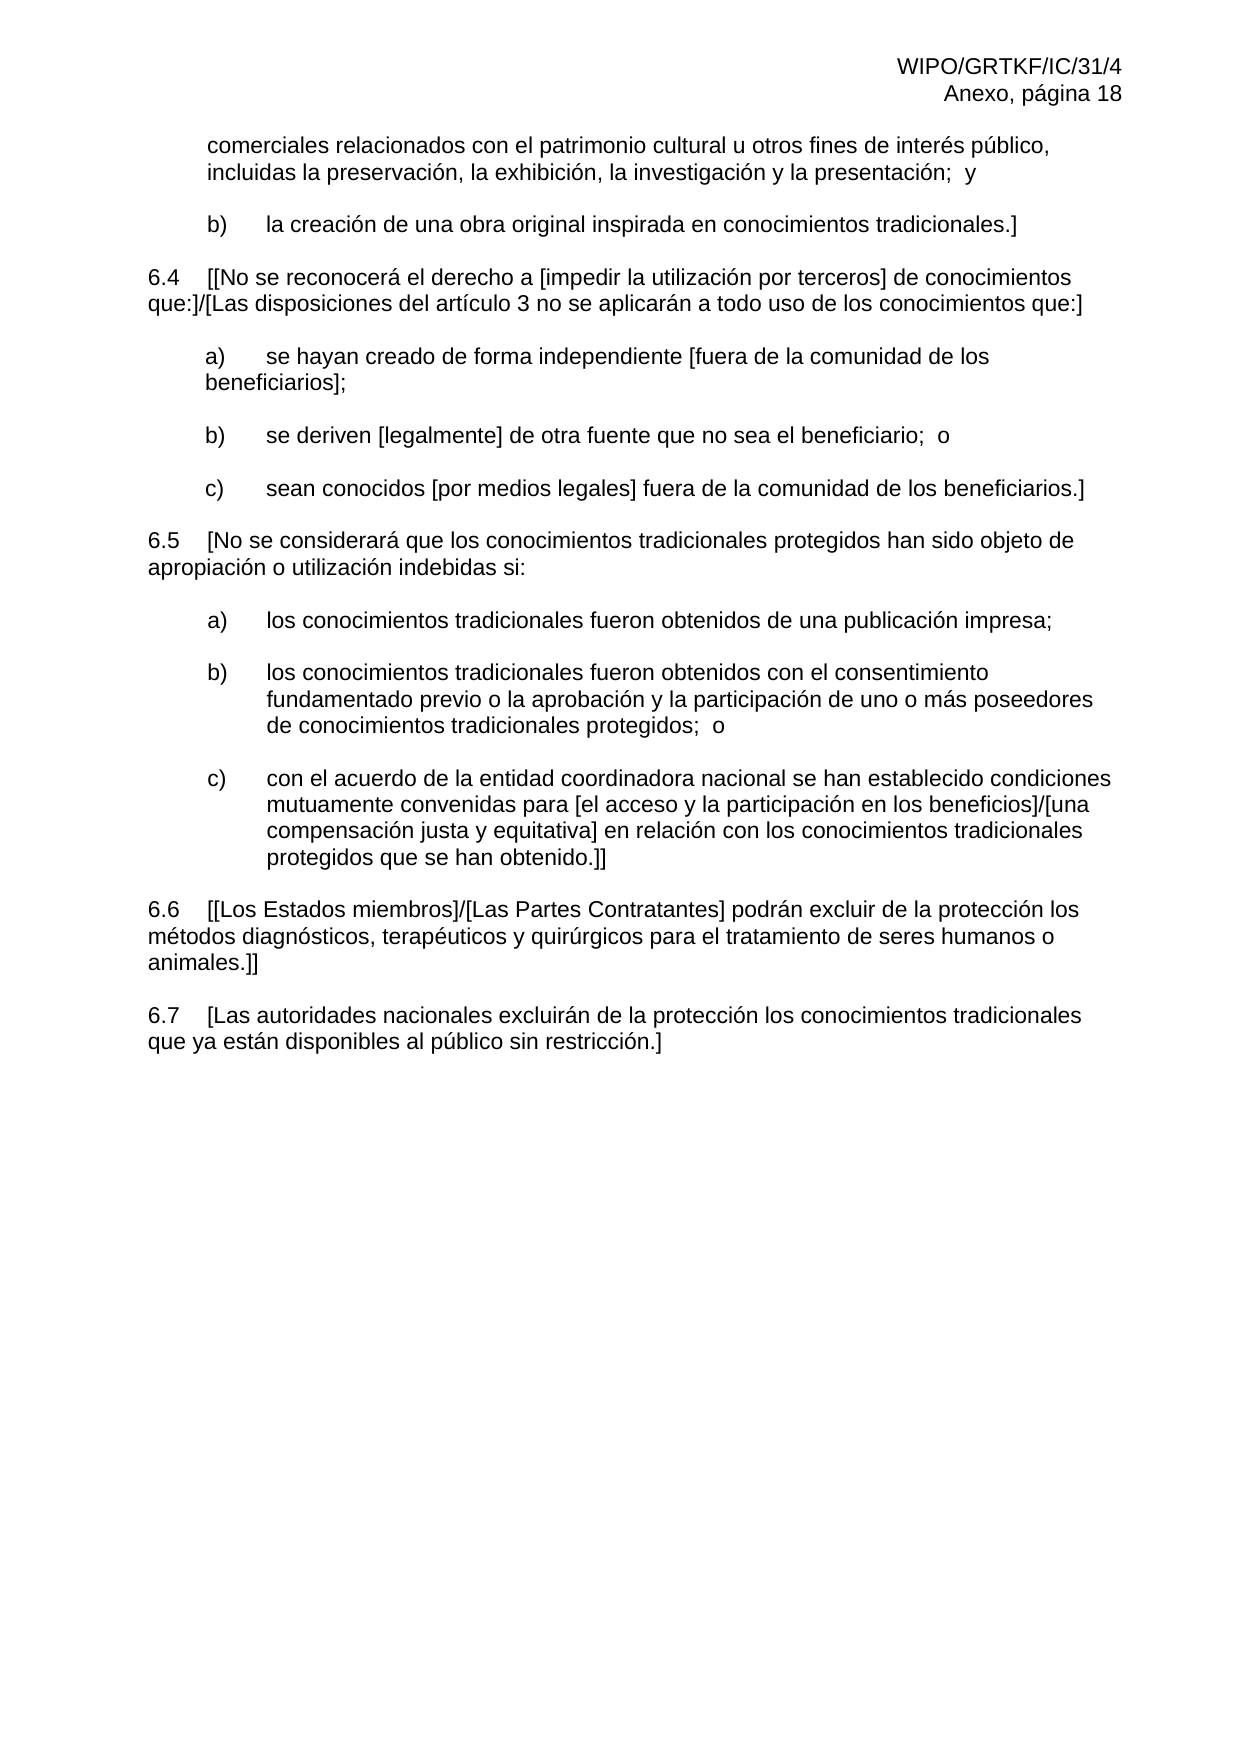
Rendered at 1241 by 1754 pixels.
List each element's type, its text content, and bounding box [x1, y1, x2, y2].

text b) la creación de una obra original inspirada en conocimientos tradicionales.] [148, 211, 1122, 238]
list los conocimientos tradicionales fueron obtenidos con el consentimiento fundamentado previo o la aprobación y la participación de uno o más poseedores de conocimientos tradicionales protegidos; o [207, 659, 1122, 738]
list con el acuerdo de la entidad coordinadora nacional se han establecido condiciones mutuamente convenidas para [el acceso y la participación en los beneficios]/[una compensación justa y equitativa] en relación con los conocimientos tradicionales protegidos que se han obtenido.]] [207, 765, 1122, 870]
text 6.4 [[No se reconocerá el derecho a [impedir la utilización por terceros] de conocimientos que:]/[Las disposiciones del artículo 3 no se aplicarán a todo uso de los conocimientos que:] [148, 264, 1122, 317]
text b) se deriven [legalmente] de otra fuente que no sea el beneficiario; o [205, 422, 1122, 448]
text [207, 132, 1122, 185]
text 6.5 [No se considerará que los conocimientos tradicionales protegidos han sido objeto de apropiación o utilización indebidas si: [148, 527, 1122, 580]
text 6.7 [Las autoridades nacionales excluirán de la protección los conocimientos tradicionales que ya están disponibles al público sin restricción.] [148, 1002, 1122, 1054]
text c) sean conocidos [por medios legales] fuera de la comunidad de los beneficiarios.] [205, 475, 1122, 501]
list los conocimientos tradicionales fueron obtenidos de una publicación impresa; [207, 607, 1122, 633]
text 6.6 [[Los Estados miembros]/[Las Partes Contratantes] podrán excluir de la protección los métodos diagnósticos, terapéuticos y quirúrgicos para el tratamiento de seres humanos o animales.]] [148, 896, 1122, 976]
text a) se hayan creado de forma independiente [fuera de la comunidad de los beneficiarios]; [205, 343, 1122, 396]
